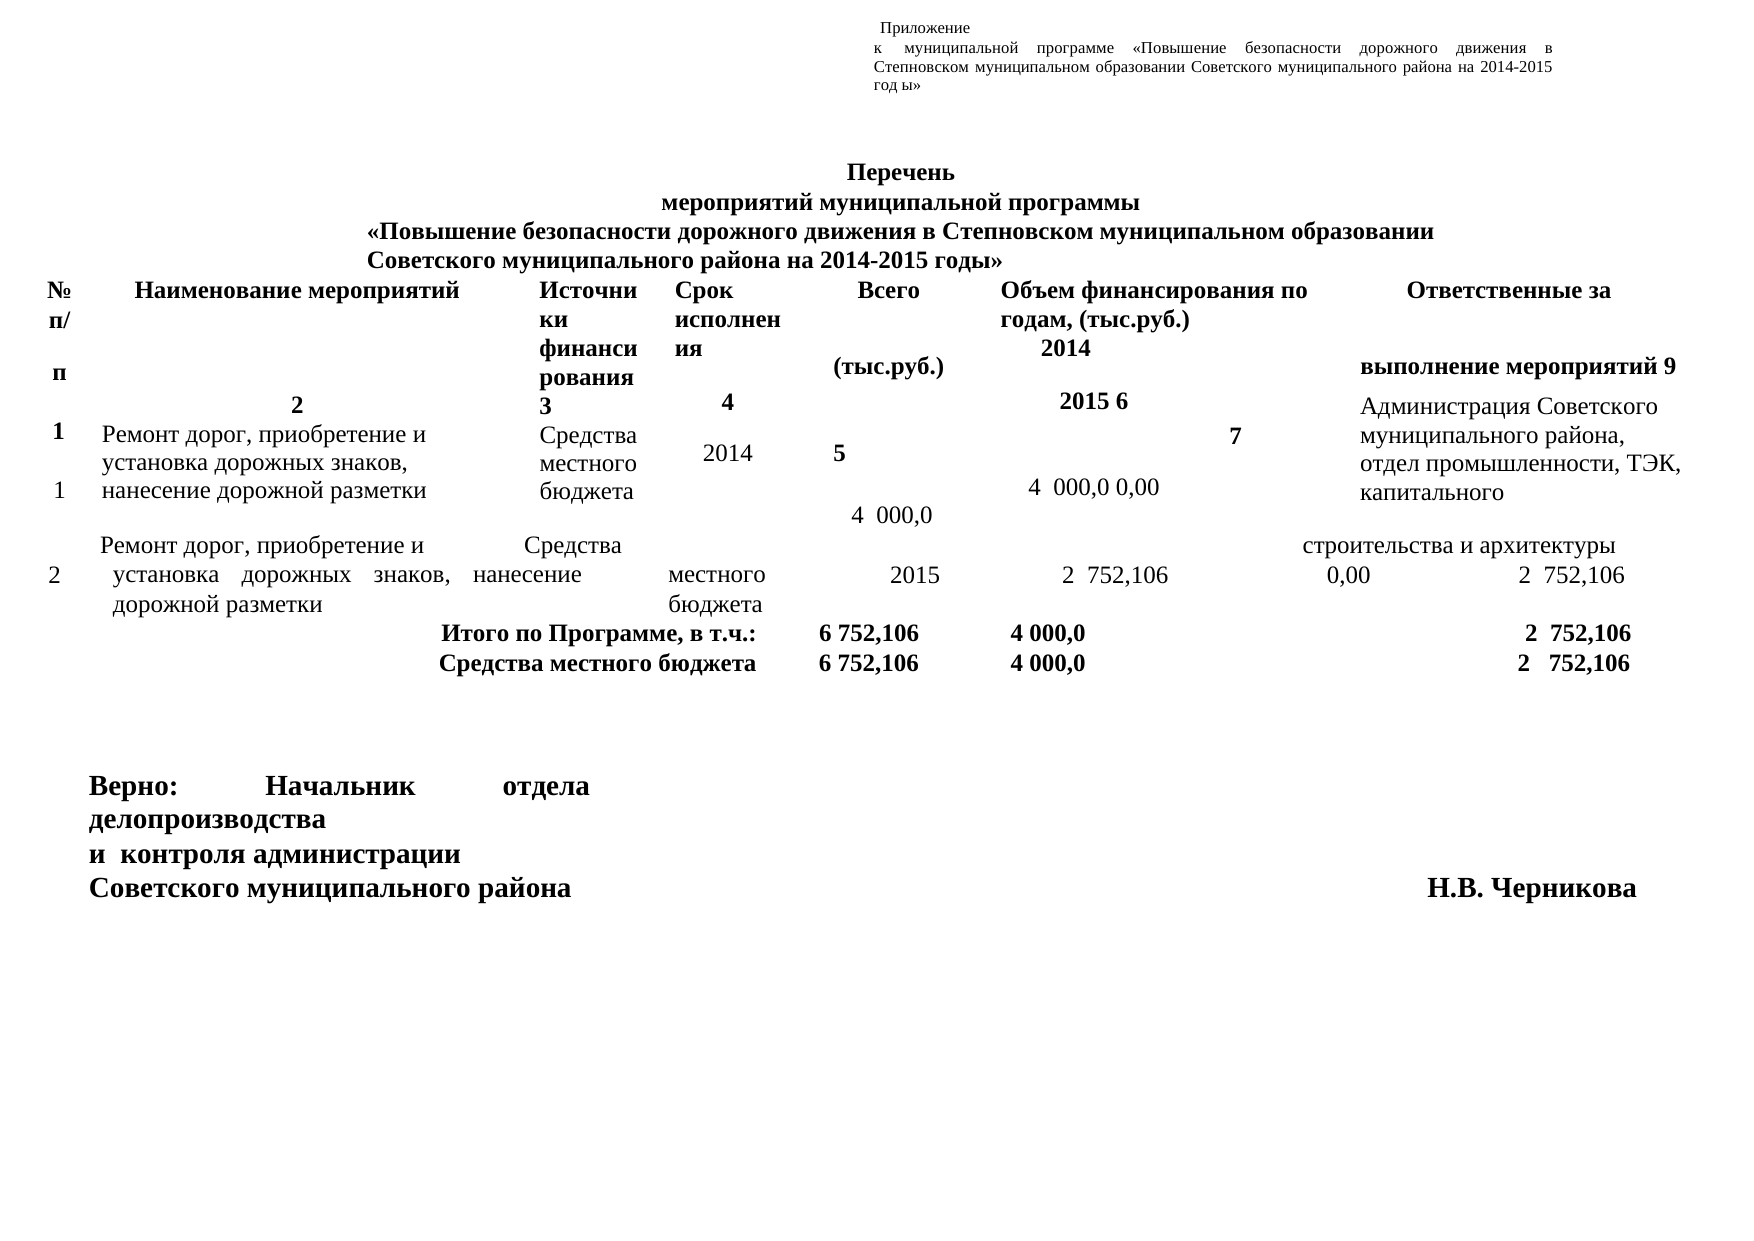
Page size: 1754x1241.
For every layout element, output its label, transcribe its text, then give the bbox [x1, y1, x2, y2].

text Перечень [847, 157, 1682, 187]
text Источни ки финанси рования 3 [539, 275, 651, 421]
list 752,106 [1062, 559, 1238, 589]
text Приложение [874, 16, 1681, 38]
text Н.В. Черникова [1427, 870, 1679, 904]
text (тыс.руб.) 5 [833, 304, 961, 479]
text Всего [857, 275, 961, 304]
text 2 [291, 390, 487, 419]
text Итого по Программе, в т.ч.: 6 752,106 4 000,0 [441, 618, 1469, 648]
list 000,0 [851, 500, 961, 530]
list 752,106 [1525, 618, 1679, 648]
text № [47, 275, 83, 304]
text 2015 [890, 559, 991, 589]
text Советского муниципального района [89, 870, 635, 904]
text «Повышение безопасности дорожного движения в Степновском муниципальном образовании Советского муниципального района на 2014-2015 годы» [367, 216, 1451, 275]
list 752,106 [1517, 648, 1679, 677]
text 7 [1229, 421, 1332, 451]
text Ответственные за [1406, 275, 1678, 304]
text п/ [49, 304, 83, 334]
text 4 [721, 387, 790, 416]
text Срок исполнен ия [674, 275, 790, 362]
text 0,00 [1327, 559, 1429, 589]
text Верно: Начальник отдела делопроизводства [89, 769, 590, 836]
text Средства местного бюджета [539, 421, 653, 505]
text 2015 6 [1059, 363, 1285, 421]
text мероприятий муниципальной программы [661, 187, 1682, 216]
text Ремонт дорог, приобретение и установка дорожных знаков, нанесение дорожной разметки [102, 419, 454, 504]
text 2014 [703, 437, 790, 467]
text 1 [53, 475, 83, 505]
list 752,106 [1518, 559, 1678, 589]
text Объем финансирования по годам, (тыс.руб.) [1000, 275, 1332, 333]
text Администрация Советского муниципального района, отдел промышленности, ТЭК, капитального [1360, 392, 1678, 506]
text Ремонт дорог, приобретение и Средства строительства и архитектуры [100, 530, 1682, 559]
text выполнение мероприятий 9 [1360, 304, 1678, 392]
list муниципальной программе «Повышение безопасности дорожного движения в Степновском муниципальном образовании Советского муниципального района на 2014-2015 год ы» [874, 38, 1553, 94]
text установка дорожных знаков, нанесение дорожной разметки [113, 559, 582, 618]
list 000,0 0,00 [1028, 472, 1282, 500]
list контроля администрации [89, 836, 1683, 870]
text Средства местного бюджета 6 752,106 4 000,0 [438, 648, 1464, 677]
text Наименование мероприятий [134, 275, 487, 304]
text 2014 [1041, 333, 1332, 363]
text п 1 [52, 334, 78, 451]
text местного бюджета [668, 559, 840, 618]
text 2 [48, 559, 83, 589]
